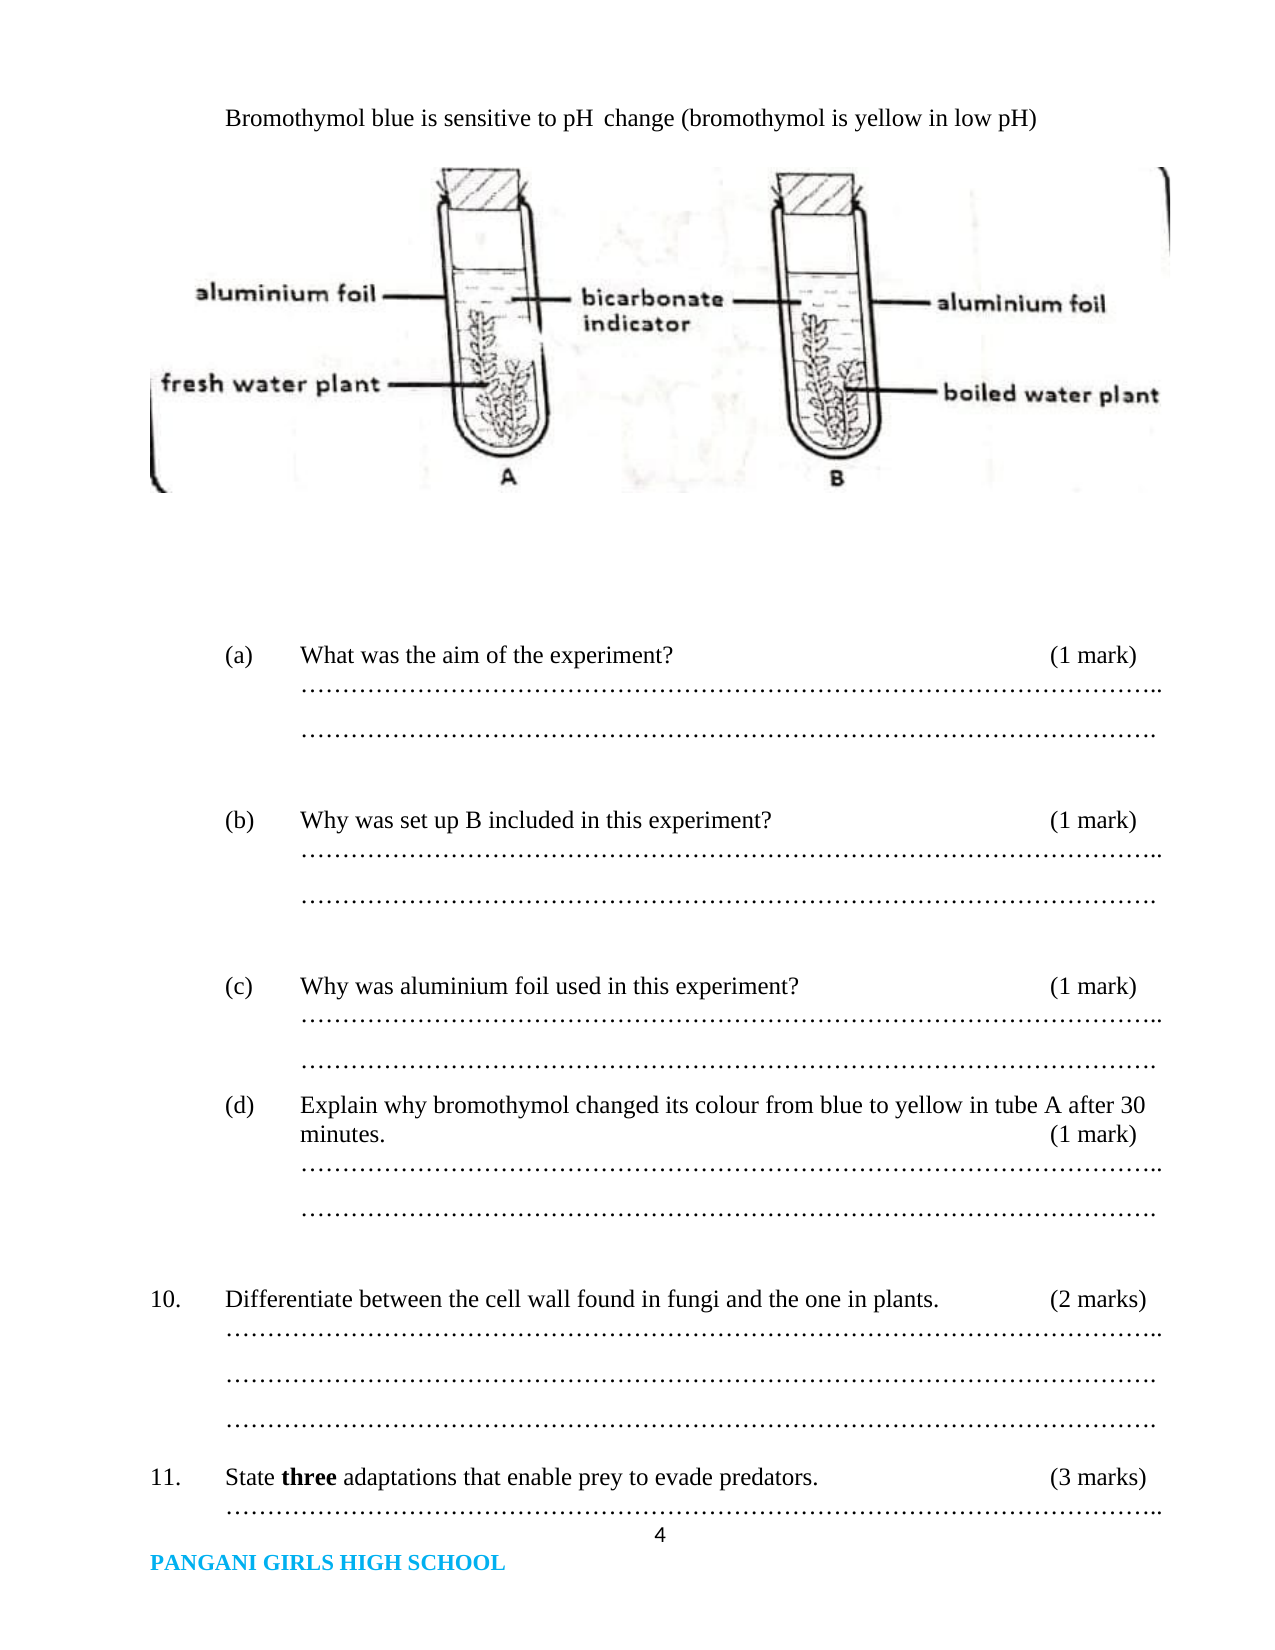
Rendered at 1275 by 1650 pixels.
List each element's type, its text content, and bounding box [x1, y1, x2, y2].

text ………………………………………………………………………………………….. [150, 669, 1170, 698]
text ………………………………………………………………………………………………….. [150, 1491, 1170, 1520]
text 10. Differentiate between the cell wall found in fungi and the one in plants. (2 marks) [150, 1284, 1170, 1313]
text (a) What was the aim of the experiment? (1 mark) [150, 640, 1170, 669]
text …………………………………………………………………………………………………. [150, 1359, 1170, 1388]
picture [150, 167, 1171, 493]
text …………………………………………………………………………………………………. [150, 1404, 1170, 1433]
text …………………………………………………………………………………………. [150, 1045, 1170, 1074]
text ………………………………………………………………………………………….. [150, 834, 1170, 863]
text …………………………………………………………………………………………. [150, 1193, 1170, 1222]
text ………………………………………………………………………………………….. [150, 999, 1170, 1028]
text ………………………………………………………………………………………………….. [150, 1313, 1170, 1342]
text 11. State three adaptations that enable prey to evade predators. (3 marks) [150, 1462, 1170, 1491]
text (d) Explain why bromothymol changed its colour from blue to yellow in tube A after 30 minutes. (1 mark) [150, 1091, 1170, 1148]
text ………………………………………………………………………………………….. [150, 1148, 1170, 1177]
text (b) Why was set up B included in this experiment? (1 mark) [150, 805, 1170, 834]
text …………………………………………………………………………………………. [150, 880, 1170, 908]
text (c) Why was aluminium foil used in this experiment? (1 mark) [150, 971, 1170, 999]
text …………………………………………………………………………………………. [150, 714, 1170, 743]
text Bromothymol blue is sensitive to pH change (bromothymol is yellow in low pH) [150, 103, 1170, 132]
